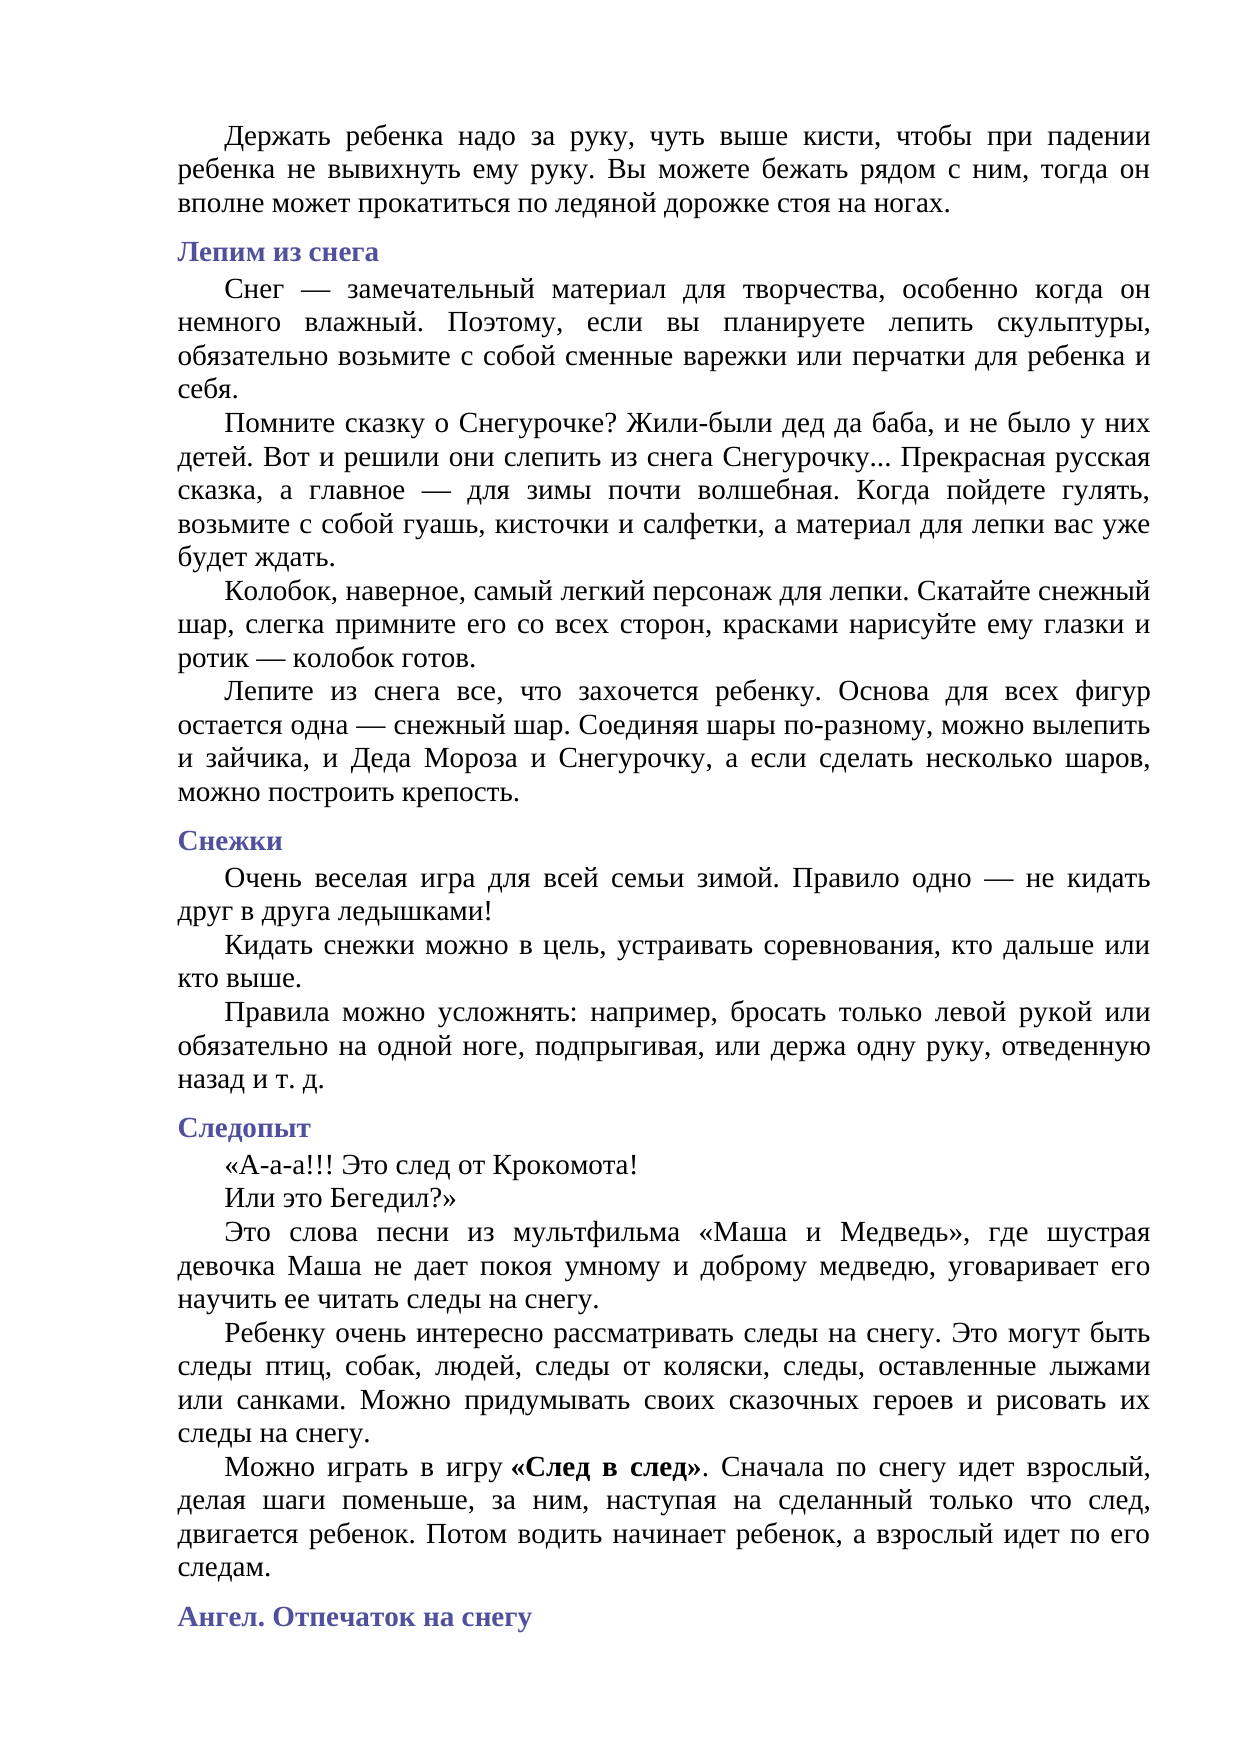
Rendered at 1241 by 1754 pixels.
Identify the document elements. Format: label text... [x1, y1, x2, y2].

text Следопыт [177, 1110, 1152, 1144]
text Лепим из снега [177, 234, 1152, 268]
text Это слова песни из мультфильма «Маша и Медведь», где шустрая девочка Маша не дает покоя умному и доброму медведю, уговаривает его научить ее читать следы на снегу. [177, 1214, 1152, 1315]
text Очень веселая игра для всей семьи зимой. Правило одно — не кидать друг в друга ледышками! [177, 860, 1152, 927]
text «А-а-а!!! Это след от Крокомота! [177, 1147, 1152, 1181]
text Кидать снежки можно в цель, устраивать соревнования, кто дальше или кто выше. [177, 927, 1152, 994]
text Снежки [177, 823, 1152, 857]
text Колобок, наверное, самый легкий персонаж для лепки. Скатайте снежный шар, слегка примните его со всех сторон, красками нарисуйте ему глазки и ротик — колобок готов. [177, 573, 1152, 673]
text Ребенку очень интересно рассматривать следы на снегу. Это могут быть следы птиц, собак, людей, следы от коляски, следы, оставленные лыжами или санками. Можно придумывать своих сказочных героев и рисовать их следы на снегу. [177, 1315, 1152, 1449]
text Ангел. Отпечаток на снегу [177, 1599, 1152, 1632]
text Или это Бегедил?» [177, 1181, 1152, 1214]
text Помните сказку о Снегурочке? Жили-были дед да баба, и не было у них детей. Вот и решили они слепить из снега Снегурочку... Прекрасная русская сказка, а главное — для зимы почти волшебная. Когда пойдете гулять, возьмите с собой гуашь, кисточки и салфетки, а материал для лепки вас уже будет ждать. [177, 405, 1152, 573]
text Можно играть в игру «След в след». Сначала по снегу идет взрослый, делая шаги поменьше, за ним, наступая на сделанный только что след, двигается ребенок. Потом водить начинает ребенок, а взрослый идет по его следам. [177, 1449, 1152, 1583]
text Лепите из снега все, что захочется ребенку. Основа для всех фигур остается одна — снежный шар. Соединяя шары по-разному, можно вылепить и зайчика, и Деда Мороза и Снегурочку, а если сделать несколько шаров, можно построить крепость. [177, 673, 1152, 808]
text Правила можно усложнять: например, бросать только левой рукой или обязательно на одной ноге, подпрыгивая, или держа одну руку, отведенную назад и т. д. [177, 994, 1152, 1095]
text Держать ребенка надо за руку, чуть выше кисти, чтобы при падении ребенка не вывихнуть ему руку. Вы можете бежать рядом с ним, тогда он вполне может прокатиться по ледяной дорожке стоя на ногах. [177, 118, 1152, 219]
text Снег — замечательный материал для творчества, особенно когда он немного влажный. Поэтому, если вы планируете лепить скульптуры, обязательно возьмите с собой сменные варежки или перчатки для ребенка и себя. [177, 271, 1152, 405]
